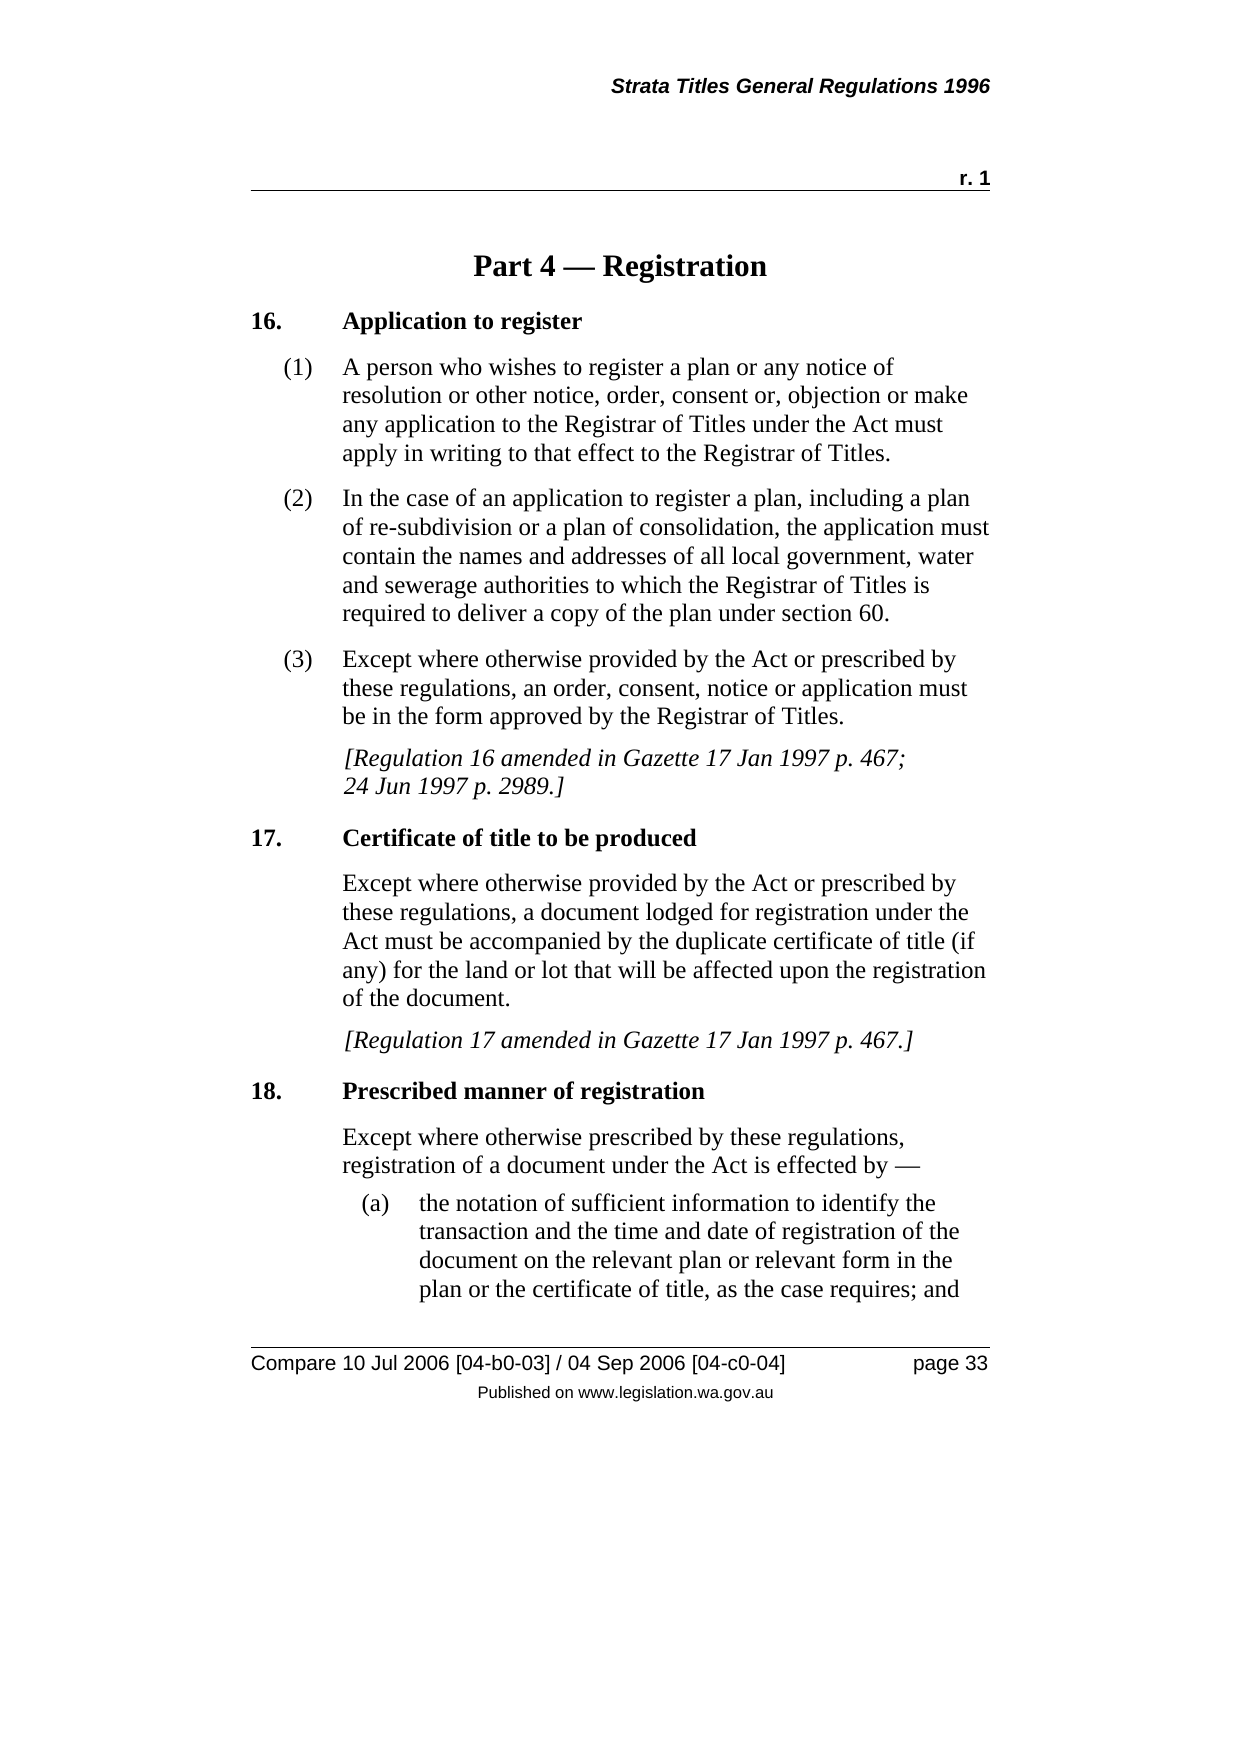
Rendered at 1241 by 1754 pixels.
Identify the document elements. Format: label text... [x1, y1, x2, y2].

text (2) In the case of an application to register a plan, including a plan of re-subdivision or a plan of consolidation, the application must contain the names and addresses of all local government, water and sewerage authorities to which the Registrar of Titles is required to deliver a copy of the plan under section 60. [251, 483, 990, 627]
text Except where otherwise provided by the Act or prescribed by these regulations, a document lodged for registration under the Act must be accompanied by the duplicate certificate of title (if any) for the land or lot that will be affected upon the registration of the document. [251, 868, 990, 1012]
text (a) the notation of sufficient information to identify the transaction and the time and date of registration of the document on the relevant plan or relevant form in the plan or the certificate of title, as the case requires; and [251, 1188, 990, 1303]
text (1) A person who wishes to register a plan or any notice of resolution or other notice, order, consent or, objection or make any application to the Registrar of Titles under the Act must apply in writing to that effect to the Registrar of Titles. [251, 352, 990, 467]
subtitle 17. Certificate of title to be produced [251, 823, 990, 852]
text [Regulation 16 amended in Gazette 17 Jan 1997 p. 467; 24 Jun 1997 p. 2989.] [251, 743, 990, 800]
subtitle Part 4 — Registration [251, 247, 990, 283]
text Except where otherwise prescribed by these regulations, registration of a document under the Act is effected by — [251, 1122, 990, 1179]
subtitle 18. Prescribed manner of registration [251, 1076, 990, 1105]
text [Regulation 17 amended in Gazette 17 Jan 1997 p. 467.] [251, 1025, 990, 1053]
text (3) Except where otherwise provided by the Act or prescribed by these regulations, an order, consent, notice or application must be in the form approved by the Registrar of Titles. [251, 644, 990, 730]
subtitle 16. Application to register [251, 306, 990, 335]
